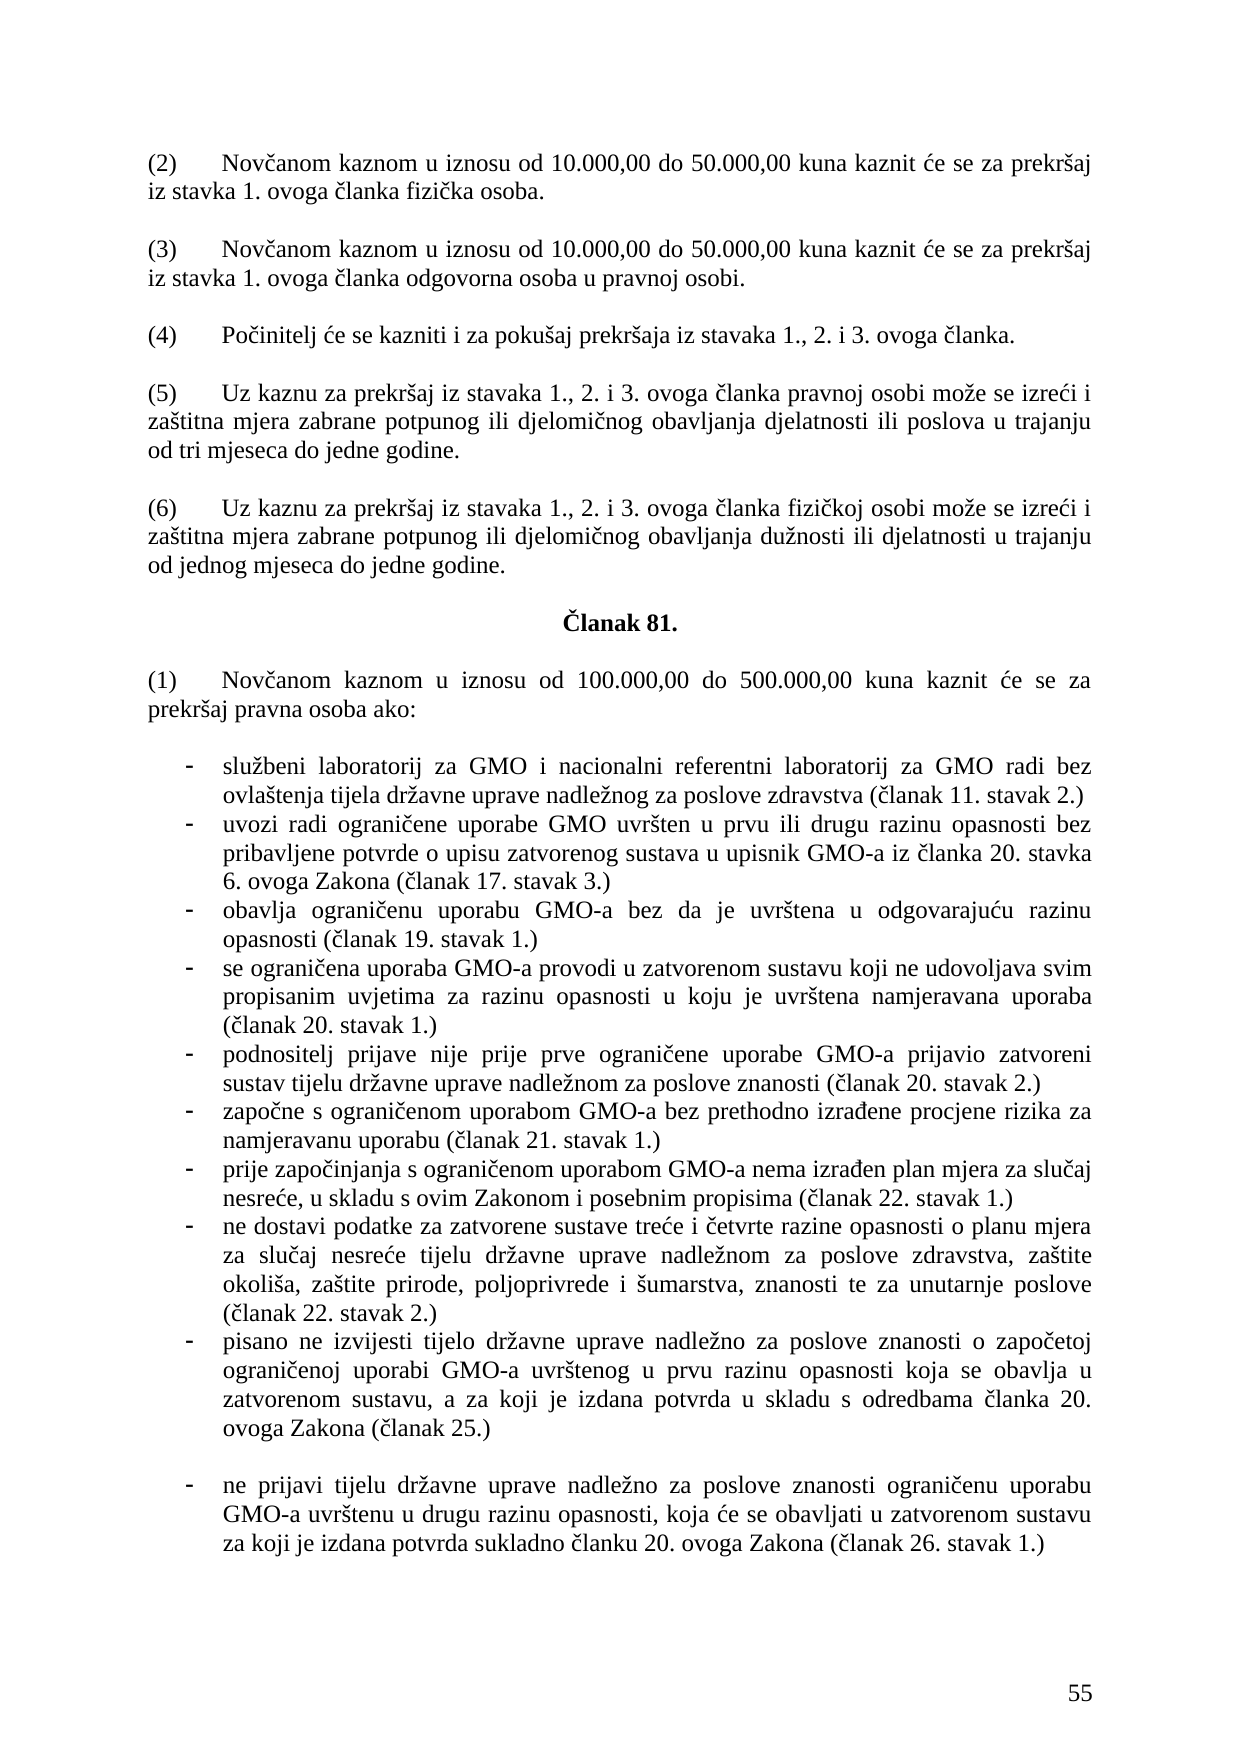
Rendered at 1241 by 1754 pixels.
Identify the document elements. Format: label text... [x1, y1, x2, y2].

list se ograničena uporaba GMO-a provodi u zatvorenom sustavu koji ne udovoljava svim propisanim uvjetima za razinu opasnosti u koju je uvrštena namjeravana uporaba (članak 20. stavak 1.) [185, 953, 1093, 1039]
text (5) Uz kaznu za prekršaj iz stavaka 1., 2. i 3. ovoga članka pravnoj osobi može se izreći i zaštitna mjera zabrane potpunog ili djelomičnog obavljanja djelatnosti ili poslova u trajanju od tri mjeseca do jedne godine. [148, 378, 1093, 464]
list započne s ograničenom uporabom GMO-a bez prethodno izrađene procjene rizika za namjeravanu uporabu (članak 21. stavak 1.) [185, 1096, 1093, 1154]
text (6) Uz kaznu za prekršaj iz stavaka 1., 2. i 3. ovoga članka fizičkoj osobi može se izreći i zaštitna mjera zabrane potpunog ili djelomičnog obavljanja dužnosti ili djelatnosti u trajanju od jednog mjeseca do jedne godine. [148, 493, 1093, 579]
list ne prijavi tijelu državne uprave nadležno za poslove znanosti ograničenu uporabu GMO-a uvrštenu u drugu razinu opasnosti, koja će se obavljati u zatvorenom sustavu za koji je izdana potvrda sukladno članku 20. ovoga Zakona (članak 26. stavak 1.) [185, 1470, 1093, 1556]
list podnositelj prijave nije prije prve ograničene uporabe GMO-a prijavio zatvoreni sustav tijelu državne uprave nadležnom za poslove znanosti (članak 20. stavak 2.) [185, 1039, 1093, 1096]
list uvozi radi ograničene uporabe GMO uvršten u prvu ili drugu razinu opasnosti bez pribavljene potvrde o upisu zatvorenog sustava u upisnik GMO-a iz članka 20. stavka 6. ovoga Zakona (članak 17. stavak 3.) [185, 809, 1093, 895]
list prije započinjanja s ograničenom uporabom GMO-a nema izrađen plan mjera za slučaj nesreće, u skladu s ovim Zakonom i posebnim propisima (članak 22. stavak 1.) [185, 1154, 1093, 1211]
text (4) Počinitelj će se kazniti i za pokušaj prekršaja iz stavaka 1., 2. i 3. ovoga članka. [148, 320, 1093, 349]
list pisano ne izvijesti tijelo državne uprave nadležno za poslove znanosti o započetoj ograničenoj uporabi GMO-a uvrštenog u prvu razinu opasnosti koja se obavlja u zatvorenom sustavu, a za koji je izdana potvrda u skladu s odredbama članka 20. ovoga Zakona (članak 25.) [185, 1326, 1093, 1441]
list službeni laboratorij za GMO i nacionalni referentni laboratorij za GMO radi bez ovlaštenja tijela državne uprave nadležnog za poslove zdravstva (članak 11. stavak 2.) [185, 751, 1093, 809]
list obavlja ograničenu uporabu GMO-a bez da je uvrštena u odgovarajuću razinu opasnosti (članak 19. stavak 1.) [185, 895, 1093, 953]
list ne dostavi podatke za zatvorene sustave treće i četvrte razine opasnosti o planu mjera za slučaj nesreće tijelu državne uprave nadležnom za poslove zdravstva, zaštite okoliša, zaštite prirode, poljoprivrede i šumarstva, znanosti te za unutarnje poslove (članak 22. stavak 2.) [185, 1211, 1093, 1326]
text (1) Novčanom kaznom u iznosu od 100.000,00 do 500.000,00 kuna kaznit će se za prekršaj pravna osoba ako: [148, 665, 1093, 723]
text (2) Novčanom kaznom u iznosu od 10.000,00 do 50.000,00 kuna kaznit će se za prekršaj iz stavka 1. ovoga članka fizička osoba. [148, 148, 1093, 205]
text (3) Novčanom kaznom u iznosu od 10.000,00 do 50.000,00 kuna kaznit će se za prekršaj iz stavka 1. ovoga članka odgovorna osoba u pravnoj osobi. [148, 234, 1093, 291]
text Članak 81. [148, 608, 1093, 636]
